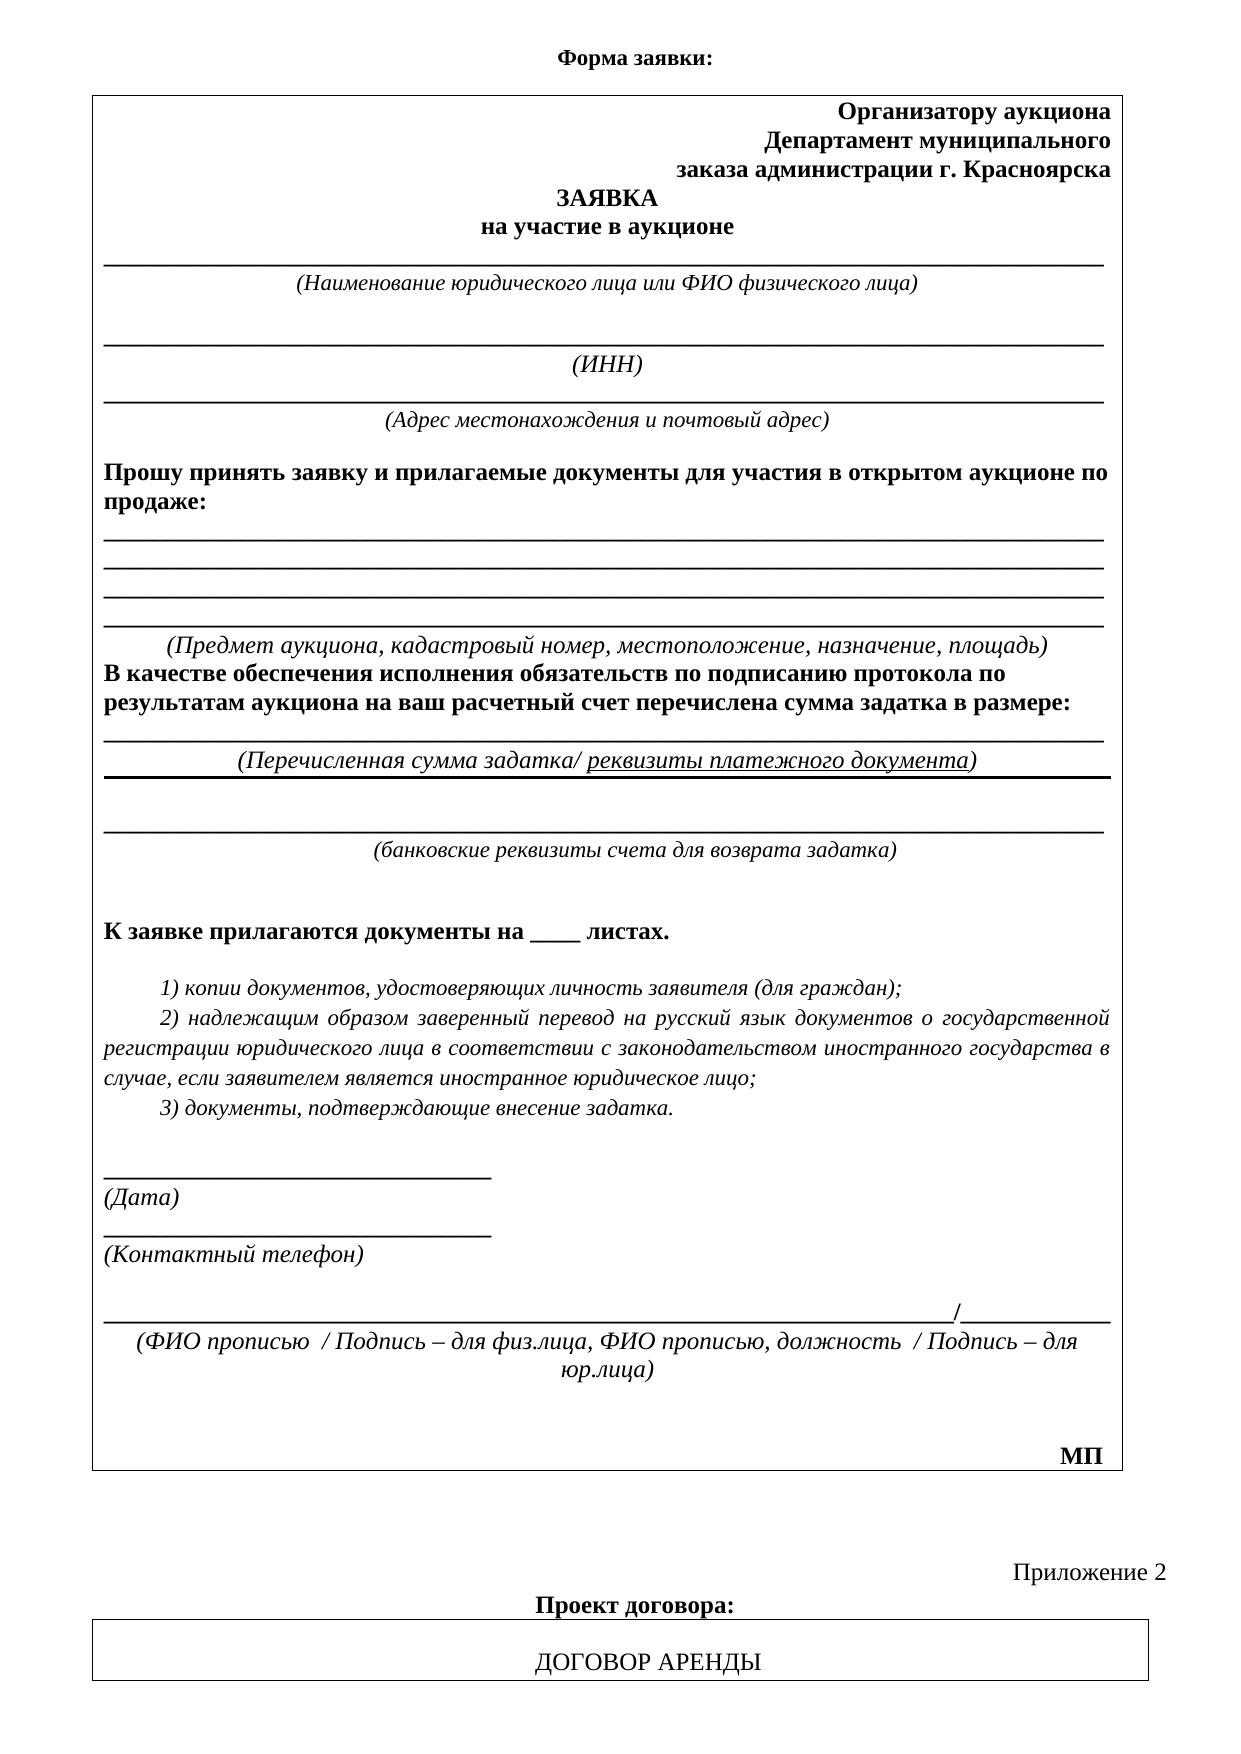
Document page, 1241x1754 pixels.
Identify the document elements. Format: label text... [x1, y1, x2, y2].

title Проект договора: [103, 1590, 1167, 1618]
table_header Организатору аукциона Департамент муниципального заказа администрации г. Красноярска ЗАЯВКА на участие в аукционе ________________________________________________________________________________ (Наименование юридического лица или ФИО физического лица) ________________________________________________________________________________ (ИНН) ________________________________________________________________________________ (Адрес местонахождения и почтовый адрес) Прошу принять заявку и прилагаемые документы для участия в открытом аукционе по продаже: ________________________________________________________________________________ ________________________________________________________________________________________________________________________________________________________________________________________________________________________________________________ (Предмет аукциона, кадастровый номер, местоположение, назначение, площадь) В качестве обеспечения исполнения обязательств по подписанию протокола по результатам аукциона на ваш расчетный счет перечислена сумма задатка в размере: ________________________________________________________________________________ (Перечисленная сумма задатка/ реквизиты платежного документа) ________________________________________________________________________________ (банковские реквизиты счета для возврата задатка) К заявке прилагаются документы на ____ листах. 1) копии документов, удостоверяющих личность заявителя (для граждан); 2) надлежащим образом заверенный перевод на русский язык документов о государственной регистрации юридического лица в соответствии с законодательством иностранного государства в случае, если заявителем является иностранное юридическое лицо; 3) документы, подтверждающие внесение задатка. _______________________________ (Дата) _______________________________ (Контактный телефон) ____________________________________________________________________/____________ (ФИО прописью / Подпись – для физ.лица, ФИО прописью, должность / Подпись – для юр.лица) МП [93, 96, 1122, 1469]
text Форма заявки: [103, 44, 1167, 71]
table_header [93, 1620, 1148, 1680]
text Приложение 2 [103, 1557, 1167, 1585]
